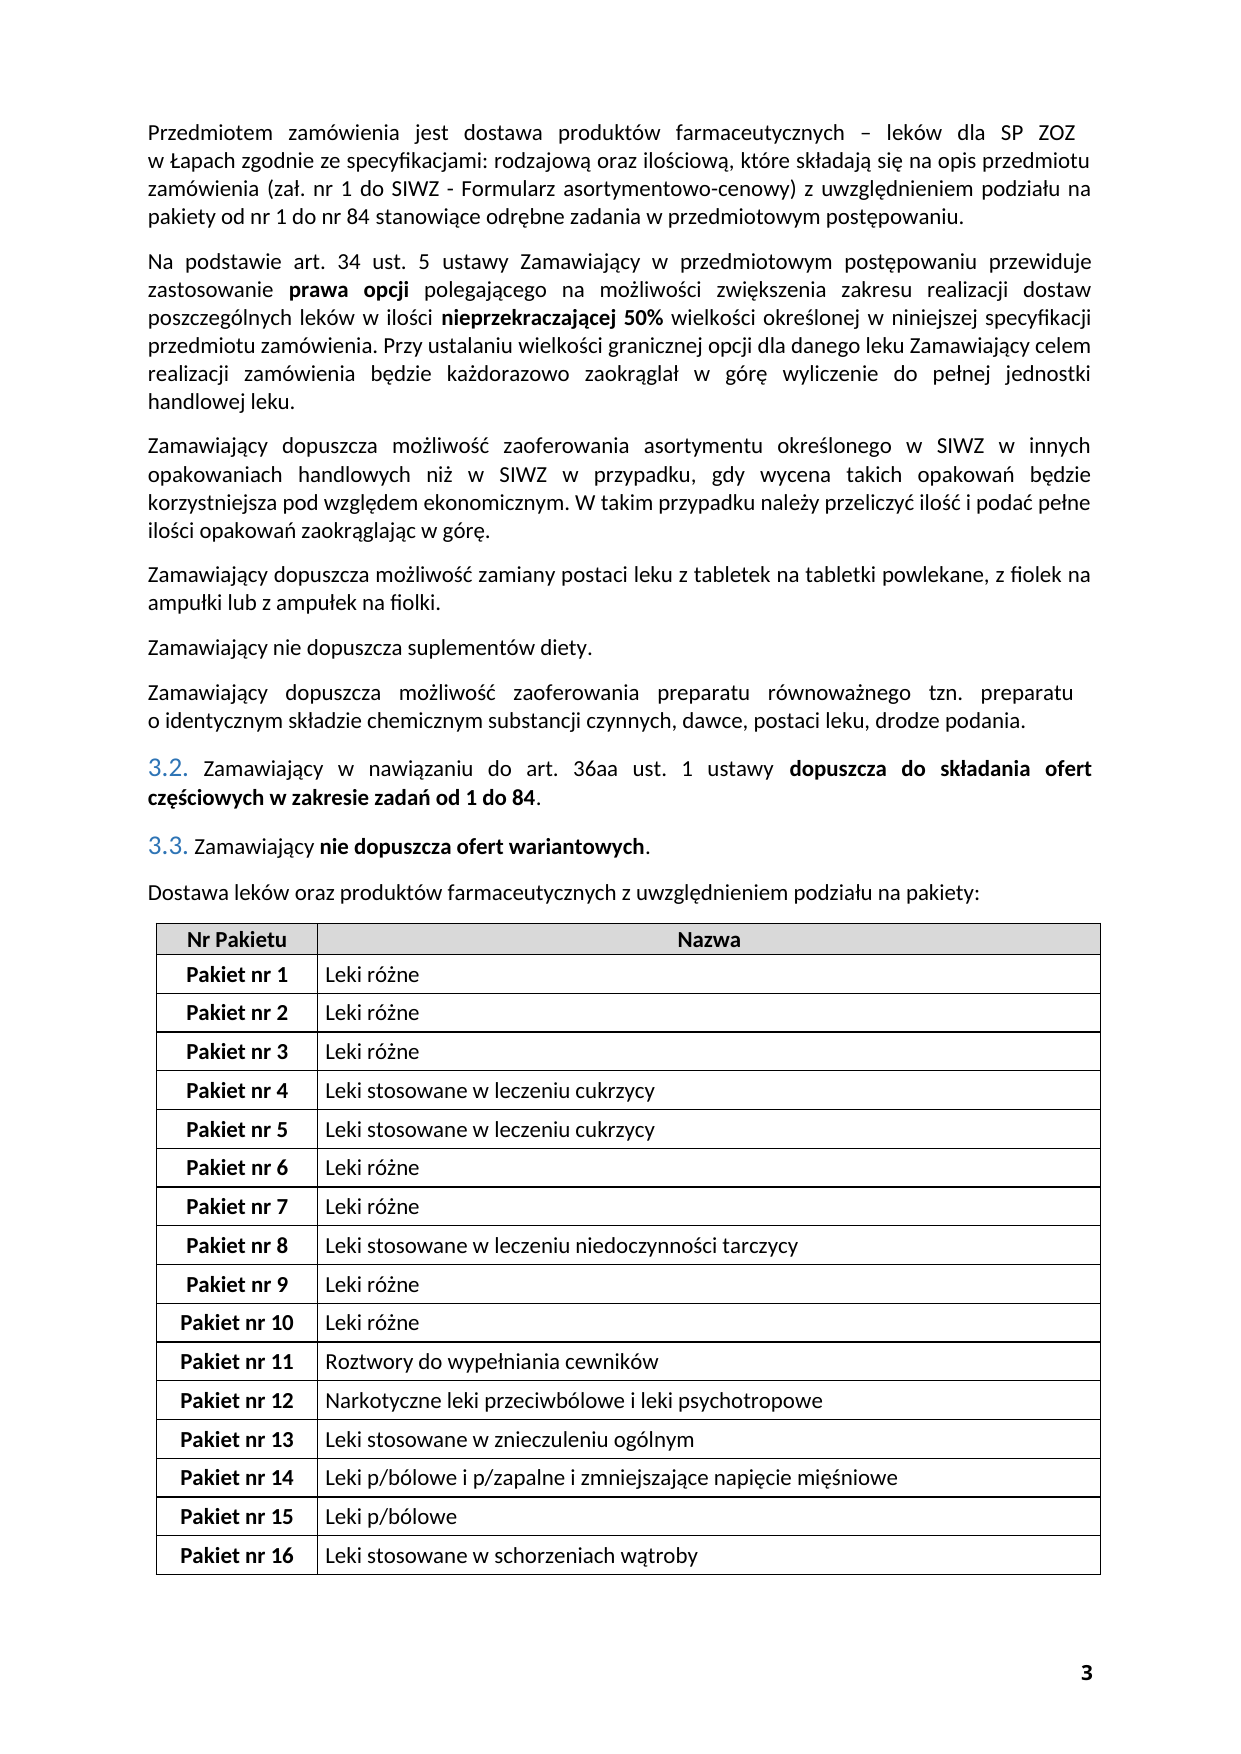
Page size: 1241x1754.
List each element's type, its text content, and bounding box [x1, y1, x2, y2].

table_cell Leki różne [318, 1265, 1100, 1303]
table_cell Leki różne [318, 994, 1100, 1031]
text Zamawiający nie dopuszcza suplementów diety. [148, 633, 1092, 661]
table_cell Pakiet nr 13 [157, 1420, 317, 1458]
table_cell Leki różne [318, 1188, 1100, 1225]
text Dostawa leków oraz produktów farmaceutycznych z uwzględnieniem podziału na pakiety: [148, 878, 1092, 906]
table_cell Leki różne [318, 1149, 1100, 1186]
table_cell Leki p/bólowe i p/zapalne i zmniejszające napięcie mięśniowe [318, 1459, 1100, 1496]
table_cell Pakiet nr 4 [157, 1071, 317, 1109]
table_cell Pakiet nr 8 [157, 1226, 317, 1264]
text Zamawiający dopuszcza możliwość zaoferowania preparatu równoważnego tzn. preparatu o identycznym składzie chemicznym substancji czynnych, dawce, postaci leku, drodze podania. [148, 678, 1092, 734]
table_cell Pakiet nr 12 [157, 1381, 317, 1419]
text Na podstawie art. 34 ust. 5 ustawy Zamawiający w przedmiotowym postępowaniu przewiduje zastosowanie prawa opcji polegającego na możliwości zwiększenia zakresu realizacji dostaw poszczególnych leków w ilości nieprzekraczającej 50% wielkości określonej w niniejszej specyfikacji przedmiotu zamówienia. Przy ustalaniu wielkości granicznej opcji dla danego leku Zamawiający celem realizacji zamówienia będzie każdorazowo zaokrąglał w górę wyliczenie do pełnej jednostki handlowej leku. [148, 247, 1092, 415]
table_cell Pakiet nr 6 [157, 1149, 317, 1186]
table_header Nazwa [318, 924, 1100, 954]
table_cell Leki stosowane w leczeniu niedoczynności tarczycy [318, 1226, 1100, 1264]
table_cell Leki stosowane w znieczuleniu ogólnym [318, 1420, 1100, 1458]
table_cell Pakiet nr 16 [157, 1536, 317, 1574]
table_cell Leki różne [318, 1033, 1100, 1070]
table_cell Narkotyczne leki przeciwbólowe i leki psychotropowe [318, 1381, 1100, 1419]
text Przedmiotem zamówienia jest dostawa produktów farmaceutycznych – leków dla SP ZOZ w Łapach zgodnie ze specyfikacjami: rodzajową oraz ilościową, które składają się na opis przedmiotu zamówienia (zał. nr 1 do SIWZ - Formularz asortymentowo-cenowy) z uwzględnieniem podziału na pakiety od nr 1 do nr 84 stanowiące odrębne zadania w przedmiotowym postępowaniu. [148, 118, 1092, 230]
table_cell Leki stosowane w leczeniu cukrzycy [318, 1110, 1100, 1148]
text Zamawiający dopuszcza możliwość zamiany postaci leku z tabletek na tabletki powlekane, z fiolek na ampułki lub z ampułek na fiolki. [148, 560, 1092, 616]
table_cell Leki stosowane w schorzeniach wątroby [318, 1536, 1100, 1574]
table_cell Pakiet nr 2 [157, 994, 317, 1031]
table_cell Pakiet nr 3 [157, 1033, 317, 1070]
table_cell Pakiet nr 10 [157, 1304, 317, 1341]
text 3.2. Zamawiający w nawiązaniu do art. 36aa ust. 1 ustawy dopuszcza do składania ofert częściowych w zakresie zadań od 1 do 84. [148, 751, 1092, 812]
text Zamawiający dopuszcza możliwość zaoferowania asortymentu określonego w SIWZ w innych opakowaniach handlowych niż w SIWZ w przypadku, gdy wycena takich opakowań będzie korzystniejsza pod względem ekonomicznym. W takim przypadku należy przeliczyć ilość i podać pełne ilości opakowań zaokrąglając w górę. [148, 432, 1092, 544]
table_cell Pakiet nr 1 [157, 955, 317, 993]
table_cell Pakiet nr 11 [157, 1343, 317, 1380]
table_cell Pakiet nr 15 [157, 1498, 317, 1535]
table_cell Pakiet nr 7 [157, 1188, 317, 1225]
table_header Nr Pakietu [157, 924, 317, 954]
table_cell Pakiet nr 14 [157, 1459, 317, 1496]
table_cell Pakiet nr 9 [157, 1265, 317, 1303]
table_cell Leki różne [318, 955, 1100, 993]
text 3.3. Zamawiający nie dopuszcza ofert wariantowych. [148, 828, 1092, 861]
table_cell Roztwory do wypełniania cewników [318, 1343, 1100, 1380]
table_cell Pakiet nr 5 [157, 1110, 317, 1148]
table_cell Leki p/bólowe [318, 1498, 1100, 1535]
table_cell Leki stosowane w leczeniu cukrzycy [318, 1071, 1100, 1109]
table_cell Leki różne [318, 1304, 1100, 1341]
